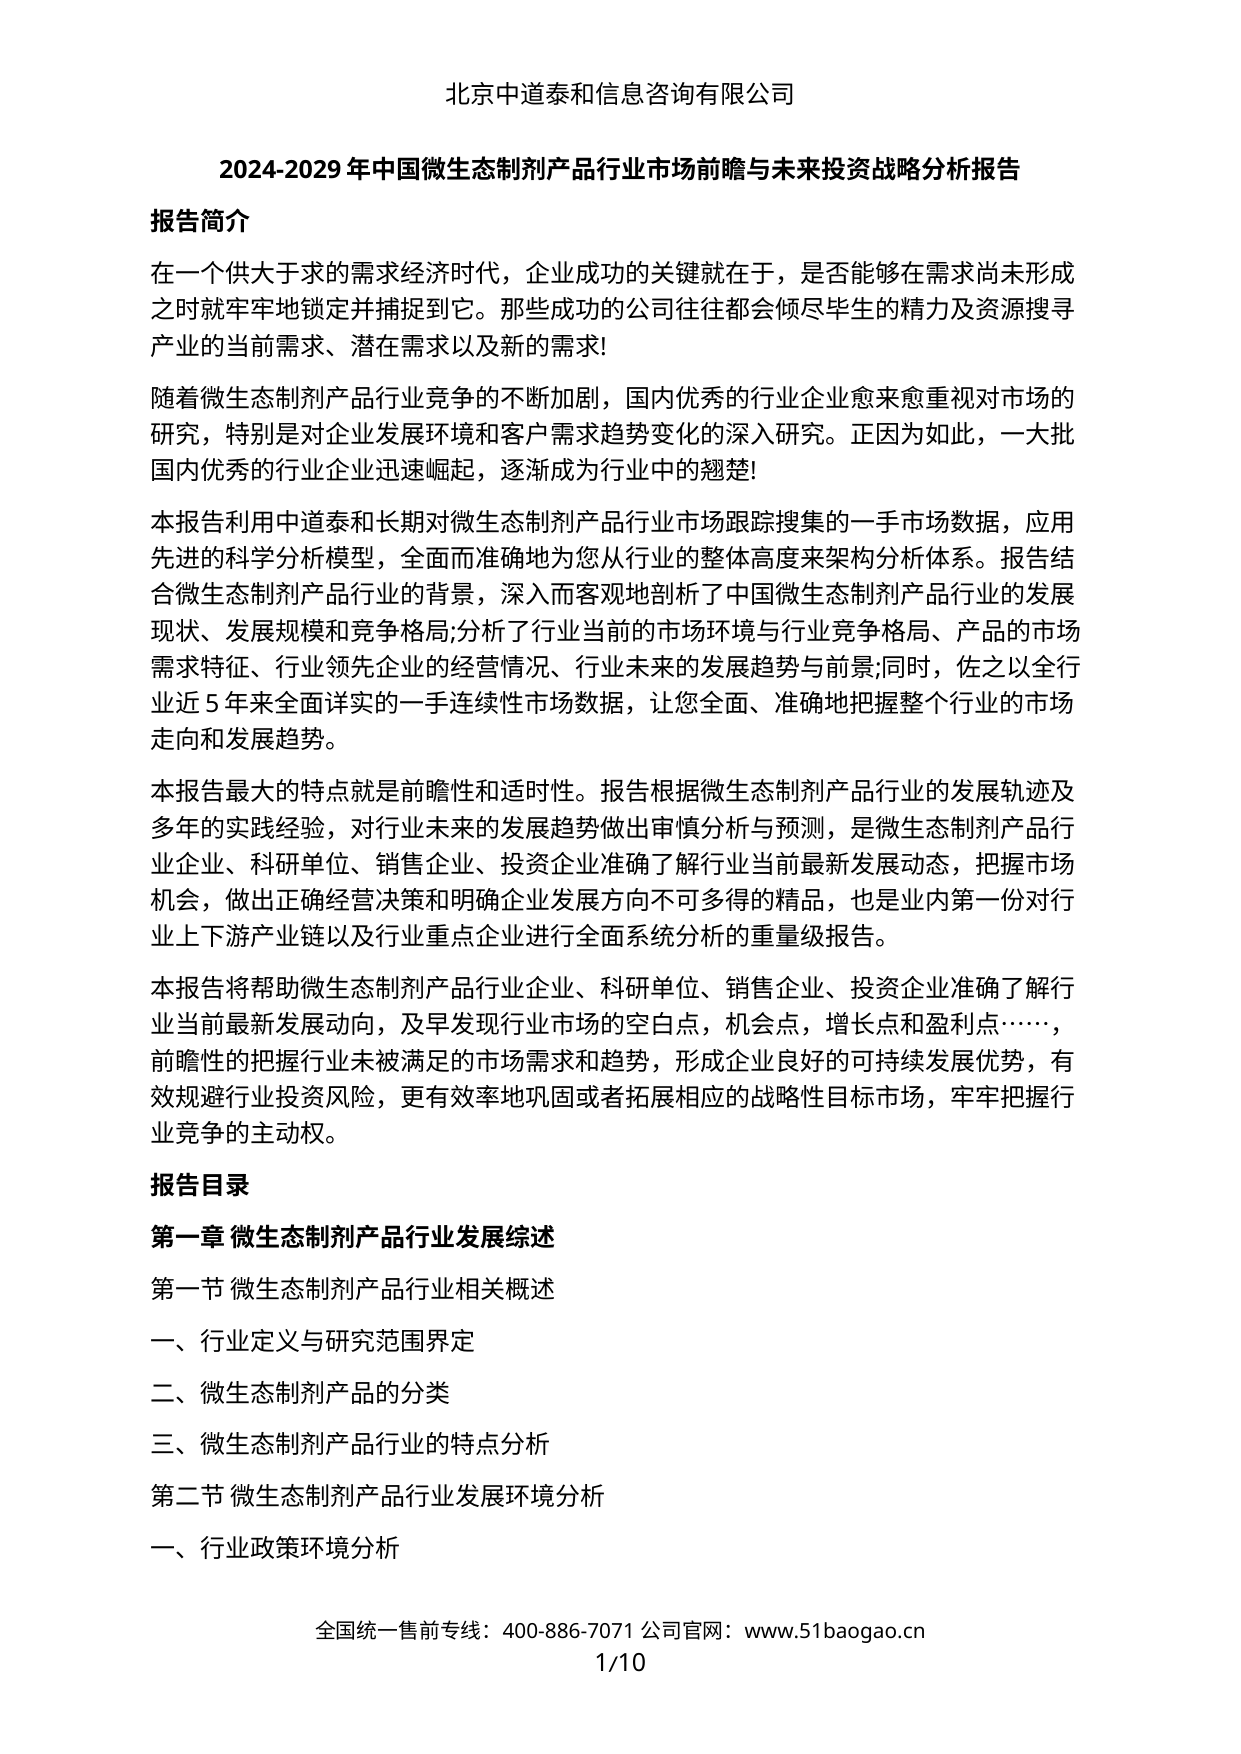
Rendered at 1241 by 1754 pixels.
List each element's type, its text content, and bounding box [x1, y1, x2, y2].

text 本报告最大的特点就是前瞻性和适时性。报告根据微生态制剂产品行业的发展轨迹及多年的实践经验，对行业未来的发展趋势做出审慎分析与预测，是微生态制剂产品行业企业、科研单位、销售企业、投资企业准确了解行业当前最新发展动态，把握市场机会，做出正确经营决策和明确企业发展方向不可多得的精品，也是业内第一份对行业上下游产业链以及行业重点企业进行全面系统分析的重量级报告。 [150, 772, 1090, 953]
text 本报告利用中道泰和长期对微生态制剂产品行业市场跟踪搜集的一手市场数据，应用先进的科学分析模型，全面而准确地为您从行业的整体高度来架构分析体系。报告结合微生态制剂产品行业的背景，深入而客观地剖析了中国微生态制剂产品行业的发展现状、发展规模和竞争格局;分析了行业当前的市场环境与行业竞争格局、产品的市场需求特征、行业领先企业的经营情况、行业未来的发展趋势与前景;同时，佐之以全行业近5年来全面详实的一手连续性市场数据，让您全面、准确地把握整个行业的市场走向和发展趋势。 [150, 502, 1090, 756]
text 三、微生态制剂产品行业的特点分析 [150, 1425, 1090, 1461]
text 随着微生态制剂产品行业竞争的不断加剧，国内优秀的行业企业愈来愈重视对市场的研究，特别是对企业发展环境和客户需求趋势变化的深入研究。正因为如此，一大批国内优秀的行业企业迅速崛起，逐渐成为行业中的翘楚! [150, 378, 1090, 487]
text 第二节 微生态制剂产品行业发展环境分析 [150, 1477, 1090, 1513]
text 报告简介 [150, 202, 1090, 238]
text 二、微生态制剂产品的分类 [150, 1373, 1090, 1409]
text 在一个供大于求的需求经济时代，企业成功的关键就在于，是否能够在需求尚未形成之时就牢牢地锁定并捕捉到它。那些成功的公司往往都会倾尽毕生的精力及资源搜寻产业的当前需求、潜在需求以及新的需求! [150, 254, 1090, 362]
text 一、行业定义与研究范围界定 [150, 1321, 1090, 1357]
text 报告目录 [150, 1166, 1090, 1202]
text 第一节 微生态制剂产品行业相关概述 [150, 1269, 1090, 1306]
text 一、行业政策环境分析 [150, 1529, 1090, 1565]
text 2024-2029年中国微生态制剂产品行业市场前瞻与未来投资战略分析报告 [150, 150, 1090, 186]
text 本报告将帮助微生态制剂产品行业企业、科研单位、销售企业、投资企业准确了解行业当前最新发展动向，及早发现行业市场的空白点，机会点，增长点和盈利点……，前瞻性的把握行业未被满足的市场需求和趋势，形成企业良好的可持续发展优势，有效规避行业投资风险，更有效率地巩固或者拓展相应的战略性目标市场，牢牢把握行业竞争的主动权。 [150, 969, 1090, 1150]
text 第一章 微生态制剂产品行业发展综述 [150, 1217, 1090, 1254]
